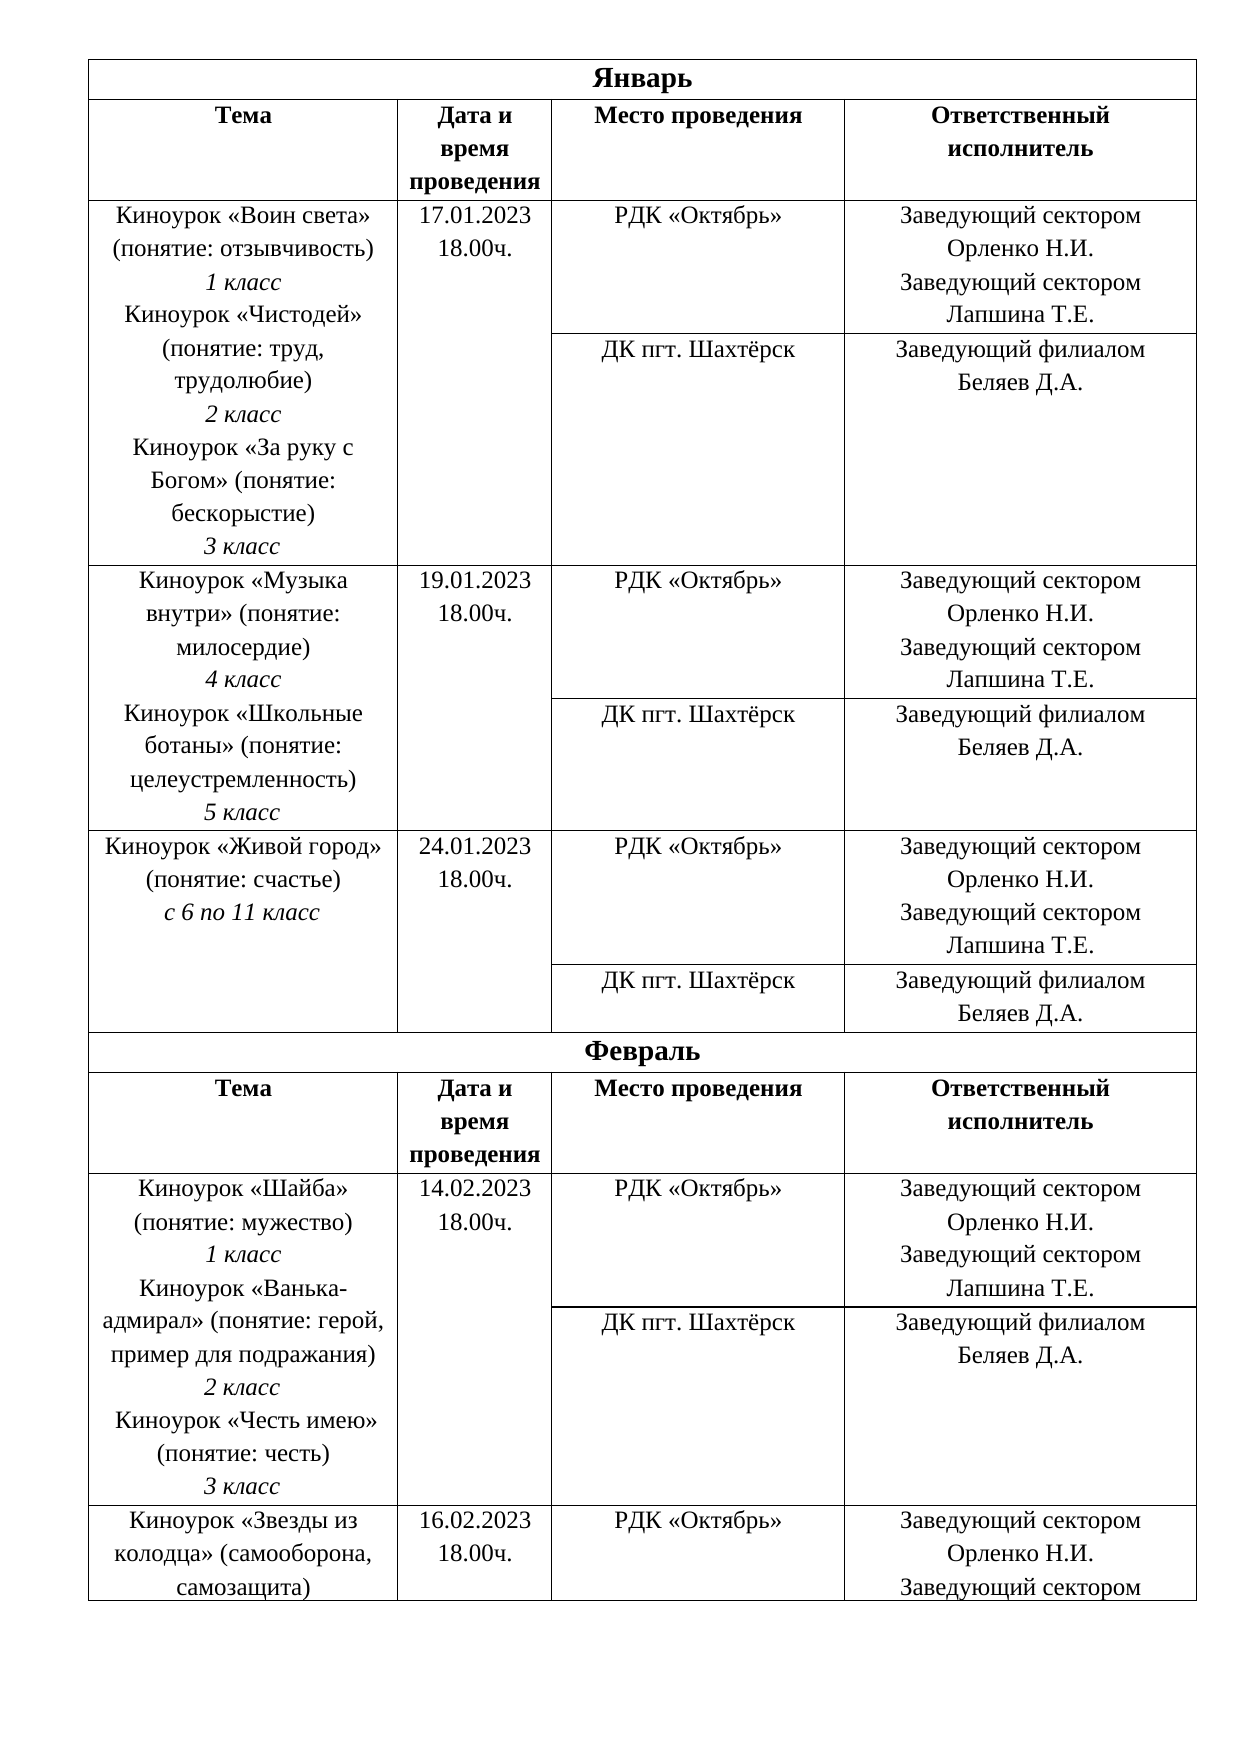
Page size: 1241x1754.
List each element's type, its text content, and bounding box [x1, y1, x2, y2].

table_cell РДК «Октябрь» [552, 1506, 844, 1600]
table_cell Заведующий сектором Орленко Н.И. Заведующий сектором Лапшина Т.Е. [845, 566, 1196, 698]
table_cell Киноурок «Живой город» (понятие: счастье) с 6 по 11 класс [89, 831, 397, 1032]
table_cell Киноурок «Шайба» (понятие: мужество) 1 класс Киноурок «Ванька-адмирал» (понятие: герой, пример для подражания) 2 класс Киноурок «Честь имею» (понятие: честь) 3 класс [89, 1174, 397, 1504]
table_cell ДК пгт. Шахтёрск [552, 334, 844, 564]
table_cell Заведующий сектором Орленко Н.И. Заведующий сектором Лапшина Т.Е. [845, 1174, 1196, 1306]
table_cell Дата и время проведения [398, 1073, 551, 1172]
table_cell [89, 1506, 397, 1600]
table_cell Дата и время проведения [398, 100, 551, 199]
table_cell 16.02.2023 18.00ч. [398, 1506, 551, 1600]
table_cell Заведующий филиалом Беляев Д.А. [845, 699, 1196, 830]
table_cell 14.02.2023 18.00ч. [398, 1174, 551, 1504]
table_cell Киноурок «Музыка внутри» (понятие: милосердие) 4 класс Киноурок «Школьные ботаны» (понятие: целеустремленность) 5 класс [89, 566, 397, 830]
table_cell Заведующий филиалом Беляев Д.А. [845, 965, 1196, 1032]
table_cell Заведующий филиалом Беляев Д.А. [845, 1308, 1196, 1504]
table_cell РДК «Октябрь» [552, 1174, 844, 1306]
table_cell Тема [89, 1073, 397, 1172]
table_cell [845, 1506, 1196, 1600]
table_cell Февраль [89, 1033, 1196, 1072]
table_cell Киноурок «Воин света» (понятие: отзывчивость) 1 класс Киноурок «Чистодей» (понятие: труд, трудолюбие) 2 класс Киноурок «За руку с Богом» (понятие: бескорыстие) 3 класс [89, 201, 397, 564]
table_cell РДК «Октябрь» [552, 201, 844, 333]
table_cell ДК пгт. Шахтёрск [552, 699, 844, 830]
table_cell Ответственный исполнитель [845, 1073, 1196, 1172]
table_cell 24.01.2023 18.00ч. [398, 831, 551, 1032]
table_cell Тема [89, 100, 397, 199]
table_cell Место проведения [552, 1073, 844, 1172]
table_cell 17.01.2023 18.00ч. [398, 201, 551, 564]
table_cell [845, 201, 1196, 333]
table_cell 19.01.2023 18.00ч. [398, 566, 551, 830]
table_cell ДК пгт. Шахтёрск [552, 965, 844, 1032]
table_cell РДК «Октябрь» [552, 831, 844, 964]
table_cell РДК «Октябрь» [552, 566, 844, 698]
table_cell Январь [89, 60, 1196, 99]
table_cell Ответственный исполнитель [845, 100, 1196, 199]
table_cell Место проведения [552, 100, 844, 199]
table_cell Заведующий сектором Орленко Н.И. Заведующий сектором Лапшина Т.Е. [845, 831, 1196, 964]
table_cell ДК пгт. Шахтёрск [552, 1308, 844, 1504]
table_cell Заведующий филиалом Беляев Д.А. [845, 334, 1196, 564]
